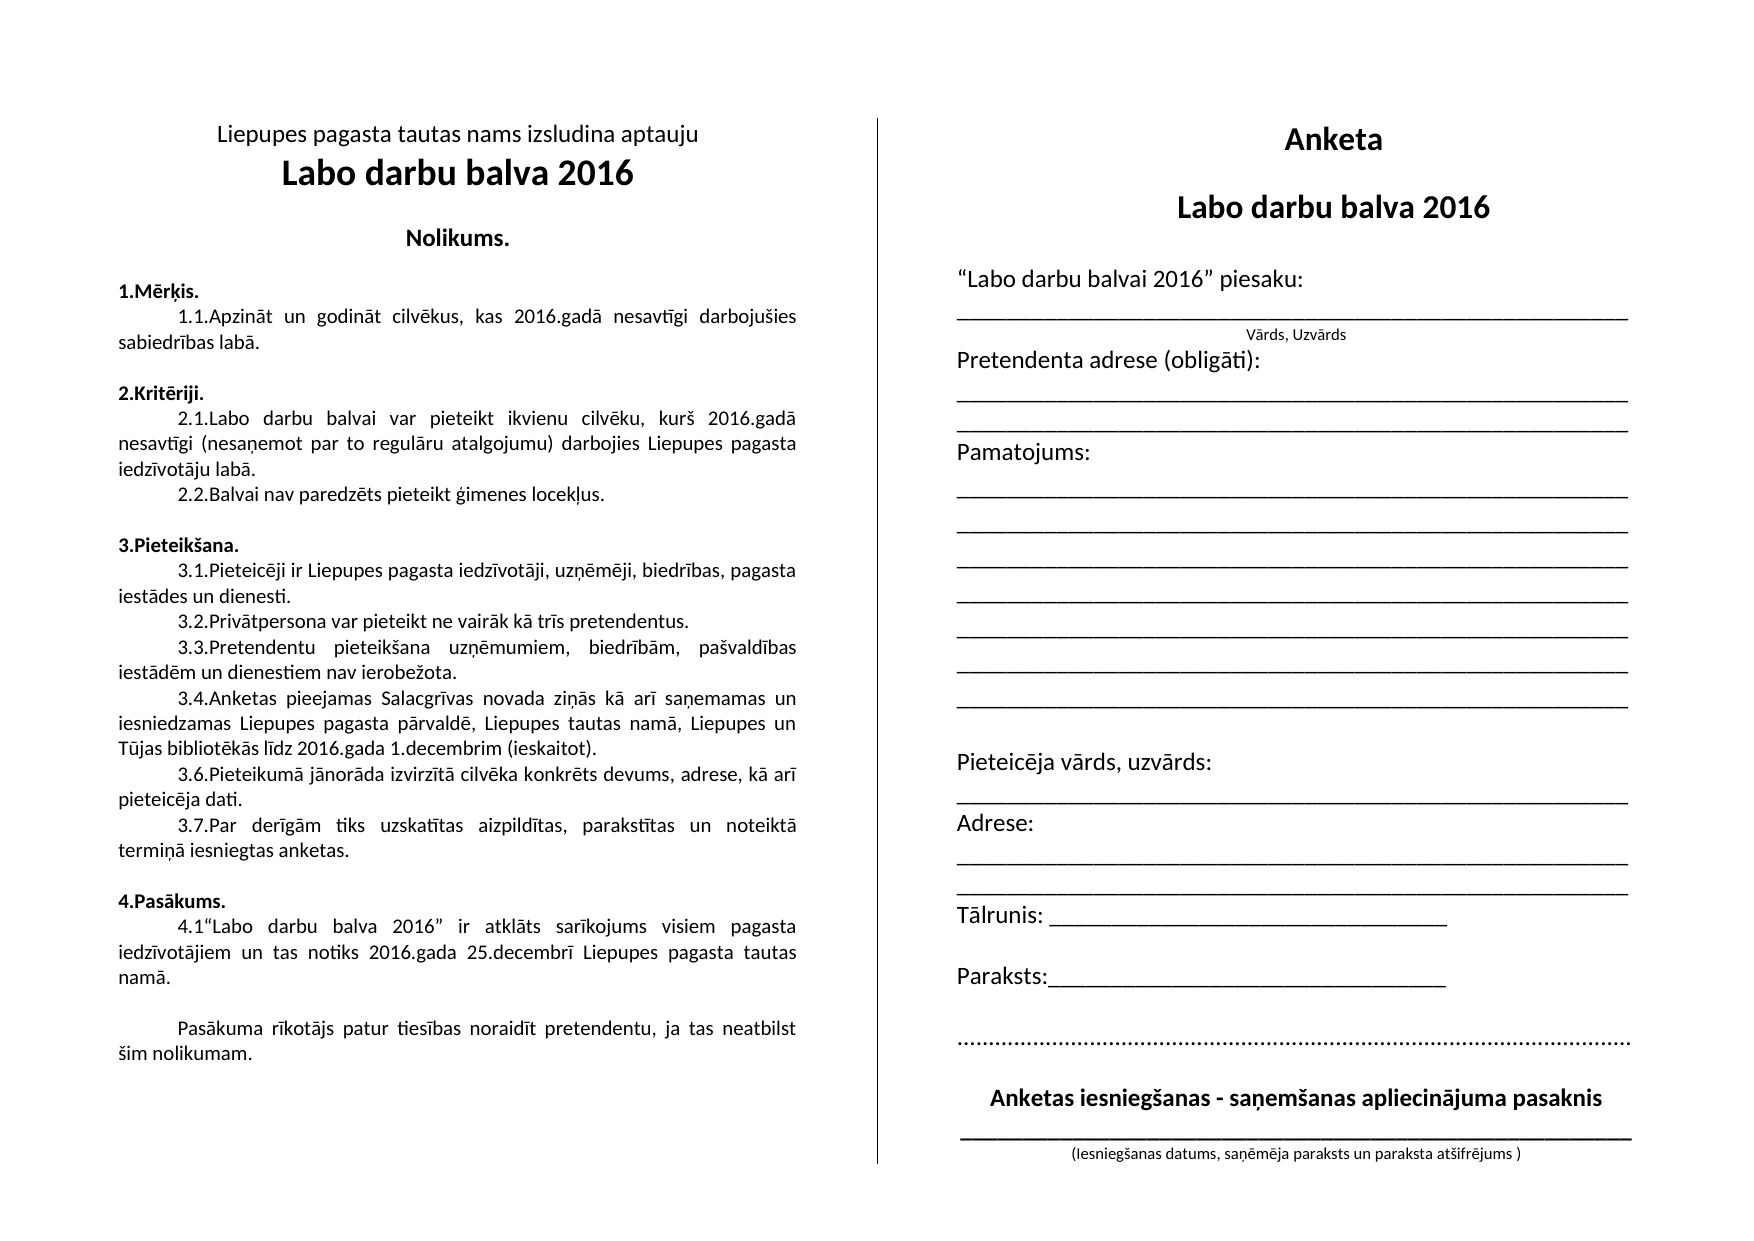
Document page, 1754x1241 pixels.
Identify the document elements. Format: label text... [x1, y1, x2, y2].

text Labo darbu balva 2016 [957, 186, 1636, 226]
text Pieteicēja vārds, uzvārds: ______________________________________________________ [957, 746, 1636, 807]
text ........................................................................................................... [957, 1021, 1636, 1052]
text Pamatojums: __________________________________________________________________________________________________________________________________________________________________________________________________________________________________________________________________________________________________________________________________________________________________________________________ [957, 436, 1636, 711]
text 2.1.Labo darbu balvai var pieteikt ikvienu cilvēku, kurš 2016.gadā nesavtīgi (nesaņemot par to regulāru atalgojumu) darbojies Liepupes pagasta iedzīvotāju labā. [118, 405, 797, 481]
text 3.4.Anketas pieejamas Salacgrīvas novada ziņās kā arī saņemamas un iesniedzamas Liepupes pagasta pārvaldē, Liepupes tautas namā, Liepupes un Tūjas bibliotēkās līdz 2016.gada 1.decembrim (ieskaitot). [118, 685, 797, 761]
text Vārds, Uzvārds [957, 324, 1636, 344]
text 3.3.Pretendentu pieteikšana uzņēmumiem, biedrībām, pašvaldības iestādēm un dienestiem nav ierobežota. [118, 634, 797, 685]
text Nolikums. [118, 222, 797, 253]
text 3.Pieteikšana. [118, 532, 797, 558]
text Anketa [957, 118, 1636, 159]
text Adrese: ____________________________________________________________________________________________________________ [957, 807, 1636, 899]
text 3.6.Pieteikumā jānorāda izvirzītā cilvēka konkrēts devums, adrese, kā arī pieteicēja dati. [118, 761, 797, 812]
text Liepupes pagasta tautas nams izsludina aptauju [118, 118, 797, 149]
text (Iesniegšanas datums, saņēmēja paraksts un paraksta atšifrējums ) [957, 1143, 1636, 1163]
text Labo darbu balva 2016 [118, 149, 797, 194]
text ______________________________________________________ [957, 1113, 1636, 1143]
text 4.Pasākums. [118, 888, 797, 913]
text 2.Kritēriji. [118, 380, 797, 405]
text 1.Mērķis. [118, 278, 797, 303]
text “Labo darbu balvai 2016” piesaku: ______________________________________________________ [957, 263, 1636, 324]
text Paraksts:________________________________ [957, 960, 1636, 991]
text 1.1.Apzināt un godināt cilvēkus, kas 2016.gadā nesavtīgi darbojušies sabiedrības labā. [118, 303, 797, 354]
text Pasākuma rīkotājs patur tiesības noraidīt pretendentu, ja tas neatbilst šim nolikumam. [118, 1015, 797, 1066]
text Pretendenta adrese (obligāti): ____________________________________________________________________________________________________________ [957, 344, 1636, 436]
text Tālrunis: ________________________________ [957, 899, 1636, 929]
text 3.2.Privātpersona var pieteikt ne vairāk kā trīs pretendentus. [118, 608, 797, 634]
text 4.1“Labo darbu balva 2016” ir atklāts sarīkojums visiem pagasta iedzīvotājiem un tas notiks 2016.gada 25.decembrī Liepupes pagasta tautas namā. [118, 913, 797, 990]
text Anketas iesniegšanas - saņemšanas apliecinājuma pasaknis [957, 1082, 1636, 1113]
text 2.2.Balvai nav paredzēts pieteikt ģimenes locekļus. [118, 481, 797, 507]
text 3.1.Pieteicēji ir Liepupes pagasta iedzīvotāji, uzņēmēji, biedrības, pagasta iestādes un dienesti. [118, 558, 797, 608]
text 3.7.Par derīgām tiks uzskatītas aizpildītas, parakstītas un noteiktā termiņā iesniegtas anketas. [118, 812, 797, 863]
